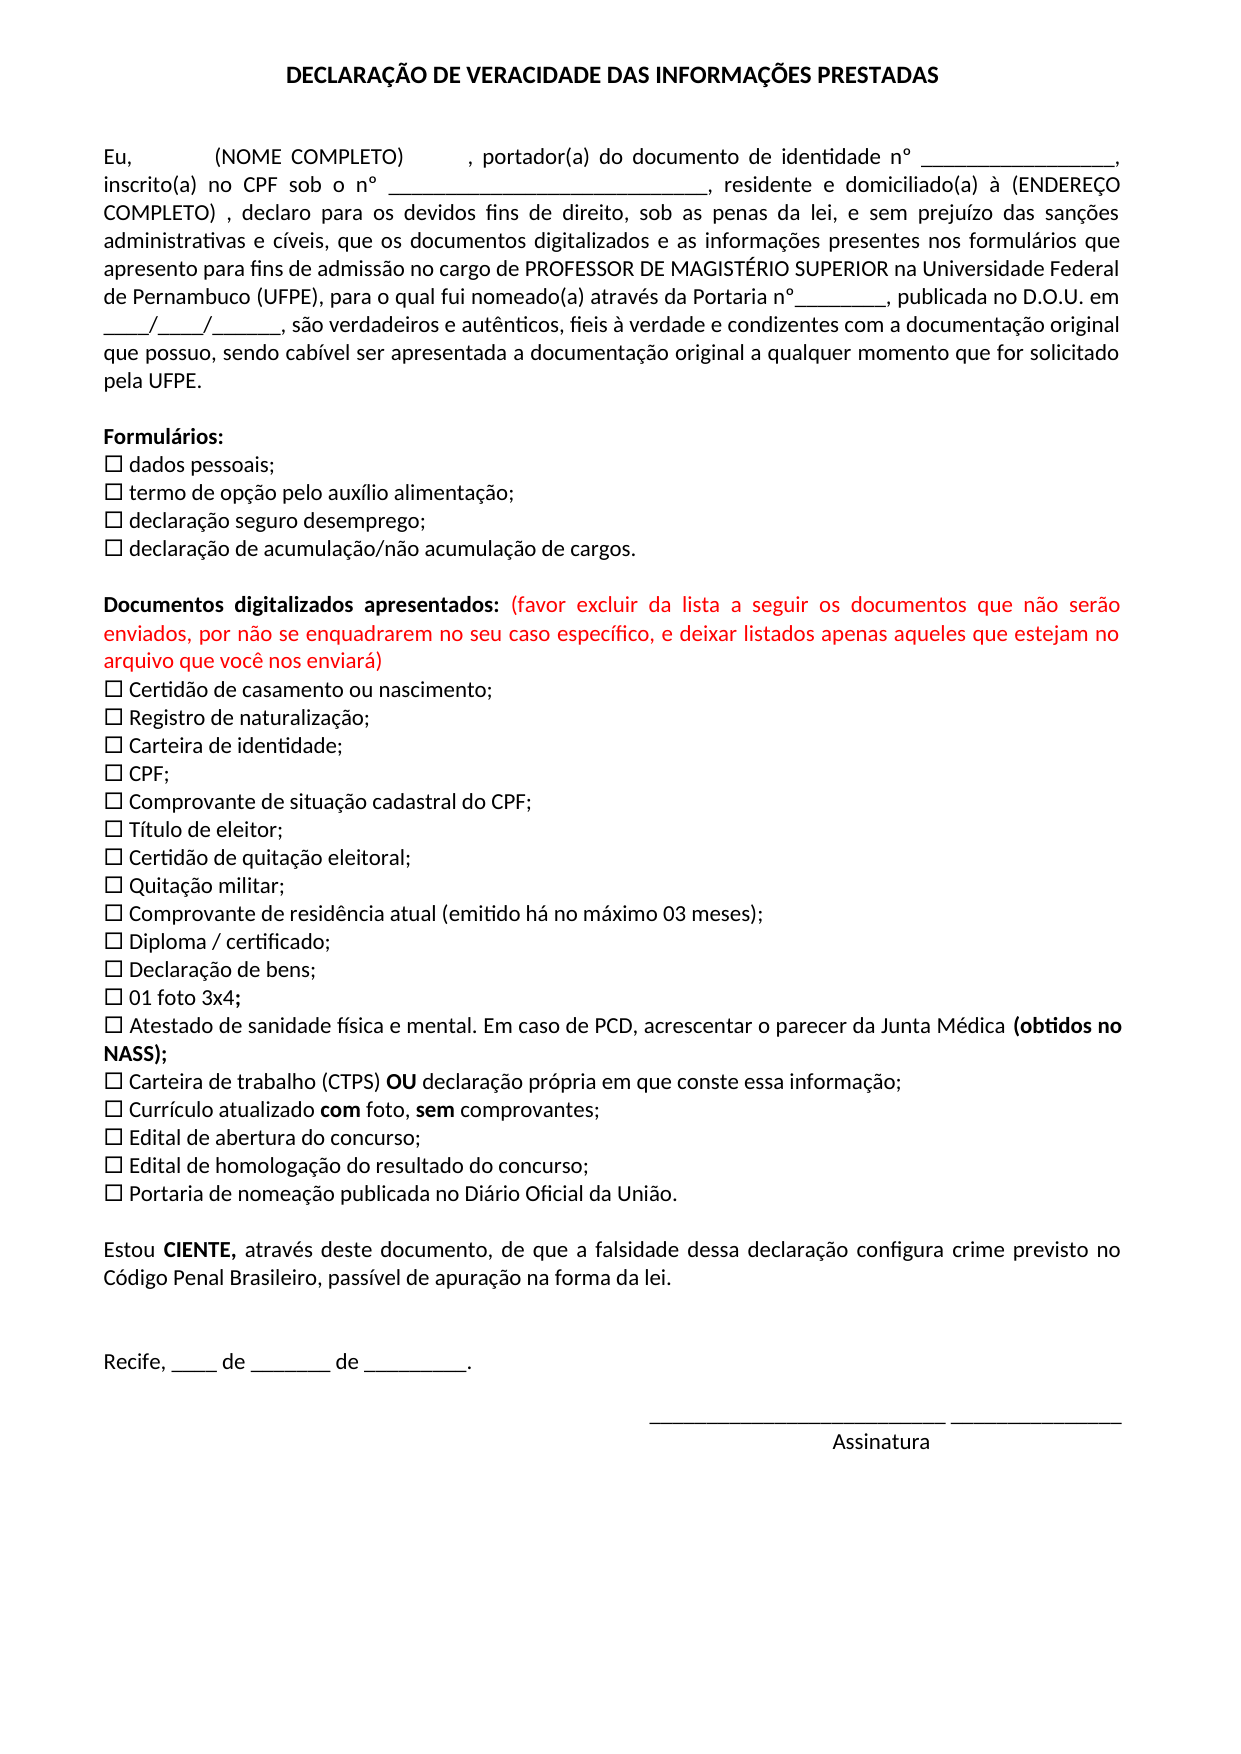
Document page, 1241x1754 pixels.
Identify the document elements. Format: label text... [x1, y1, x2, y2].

text Documentos digitalizados apresentados: (favor excluir da lista a seguir os documentos que não serão enviados, por não se enquadrarem no seu caso específico, e deixar listados apenas aqueles que estejam no arquivo que você nos enviará) [103, 591, 1122, 675]
text __________________________ _______________ [103, 1399, 1122, 1427]
text Estou CIENTE, através deste documento, de que a falsidade dessa declaração configura crime previsto no Código Penal Brasileiro, passível de apuração na forma da lei. [103, 1235, 1122, 1291]
text Edital de homologação do resultado do concurso; [103, 1151, 1122, 1179]
text Eu, (NOME COMPLETO) , portador(a) do documento de identidade nº _________________, inscrito(a) no CPF sob o nº ____________________________, residente e domiciliado(a) à (ENDEREÇO COMPLETO) , declaro para os devidos fins de direito, sob as penas da lei, e sem prejuízo das sanções administrativas e cíveis, que os documentos digitalizados e as informações presentes nos formulários que apresento para fins de admissão no cargo de PROFESSOR DE MAGISTÉRIO SUPERIOR na Universidade Federal de Pernambuco (UFPE), para o qual fui nomeado(a) através da Portaria nº________, publicada no D.O.U. em ____/____/______, são verdadeiros e autênticos, fieis à verdade e condizentes com a documentação original que possuo, sendo cabível ser apresentada a documentação original a qualquer momento que for solicitado pela UFPE. [103, 142, 1122, 394]
text Registro de naturalização; [103, 703, 1122, 731]
text termo de opção pelo auxílio alimentação; [103, 478, 1122, 507]
text DECLARAÇÃO DE VERACIDADE DAS INFORMAÇÕES PRESTADAS [103, 59, 1122, 89]
text Certidão de quitação eleitoral; [103, 843, 1122, 871]
text Edital de abertura do concurso; [103, 1123, 1122, 1151]
text declaração seguro desemprego; [103, 507, 1122, 534]
text Atestado de sanidade física e mental. Em caso de PCD, acrescentar o parecer da Junta Médica (obtidos no NASS); [103, 1011, 1122, 1067]
text Portaria de nomeação publicada no Diário Oficial da União. [103, 1179, 1122, 1207]
text Formulários: [103, 422, 1122, 451]
text Carteira de trabalho (CTPS) OU declaração própria em que conste essa informação; [103, 1067, 1122, 1095]
text Carteira de identidade; [103, 731, 1122, 759]
text Assinatura [103, 1427, 930, 1455]
text 01 foto 3x4; [103, 983, 1122, 1011]
text Currículo atualizado com foto, sem comprovantes; [103, 1095, 1122, 1123]
text Certidão de casamento ou nascimento; [103, 675, 1122, 703]
text Recife, ____ de _______ de _________. [103, 1347, 1122, 1375]
text Declaração de bens; [103, 955, 1122, 983]
text Comprovante de residência atual (emitido há no máximo 03 meses); [103, 899, 1122, 927]
text dados pessoais; [103, 451, 1122, 478]
text Diploma / certificado; [103, 927, 1122, 955]
text Comprovante de situação cadastral do CPF; [103, 787, 1122, 815]
text declaração de acumulação/não acumulação de cargos. [103, 534, 1122, 563]
text CPF; [103, 759, 1122, 787]
text Título de eleitor; [103, 815, 1122, 843]
text Quitação militar; [103, 871, 1122, 899]
